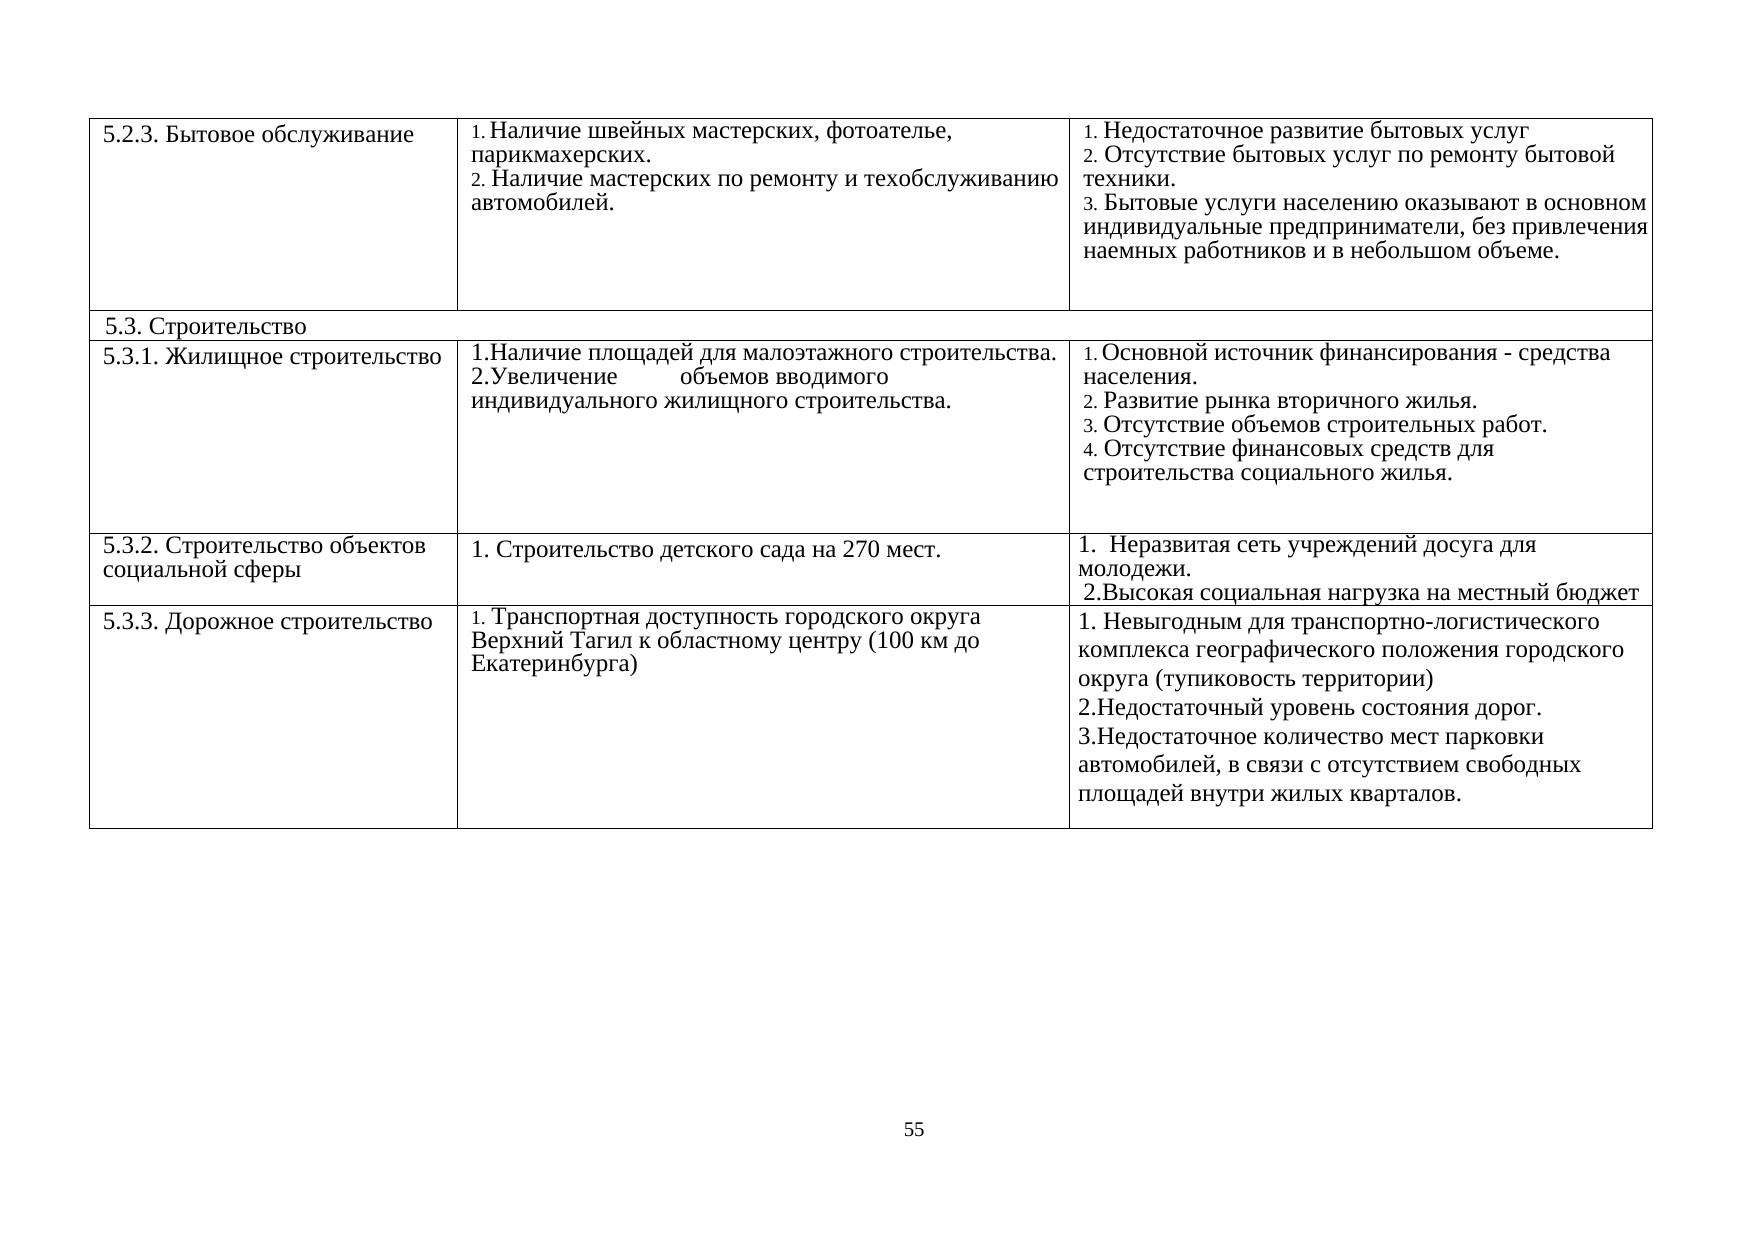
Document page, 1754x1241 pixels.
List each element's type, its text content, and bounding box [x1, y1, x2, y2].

table_cell Основной источник финансирования - средства населения. Развитие рынка вторичного жилья. Отсутствие объемов строительных работ. Отсутствие финансовых средств для строительства социального жилья. [1070, 341, 1652, 533]
table_cell 1. Невыгодным для транспортно-логистического комплекса географического положения городского округа (тупиковость территории) 2.Недостаточный уровень состояния дорог. 3.Недостаточное количество мест парковки автомобилей, в связи с отсутствием свободных площадей внутри жилых кварталов. [1070, 606, 1652, 828]
table_cell 5.3.3. Дорожное строительство [90, 606, 457, 828]
table_cell Транспортная доступность городского округа Верхний Тагил к областному центру (100 км до Екатеринбурга) [458, 606, 1069, 828]
table_cell Недостаточное развитие бытовых услуг Отсутствие бытовых услуг по ремонту бытовой техники. Бытовые услуги населению оказывают в основном индивидуальные предприниматели, без привлечения наемных работников и в небольшом объеме. [1070, 119, 1652, 310]
table_cell 5.2.3. Бытовое обслуживание [90, 119, 457, 310]
table_cell 1. Строительство детского сада на 270 мест. [458, 534, 1069, 605]
table_cell 5.3.2. Строительство объектов социальной сферы [90, 534, 457, 605]
table_cell 1.Наличие площадей для малоэтажного строительства. 2.Увеличение объемов вводимого индивидуального жилищного строительства. [458, 341, 1069, 533]
table_cell 5.3.1. Жилищное строительство [90, 341, 457, 533]
table_cell Наличие швейных мастерских, фотоателье, парикмахерских. Наличие мастерских по ремонту и техобслуживанию автомобилей. [458, 119, 1069, 310]
table_cell 5.3. Строительство [90, 311, 1652, 340]
table_cell 1. Неразвитая сеть учреждений досуга для молодежи. 2.Высокая социальная нагрузка на местный бюджет [1070, 534, 1652, 605]
